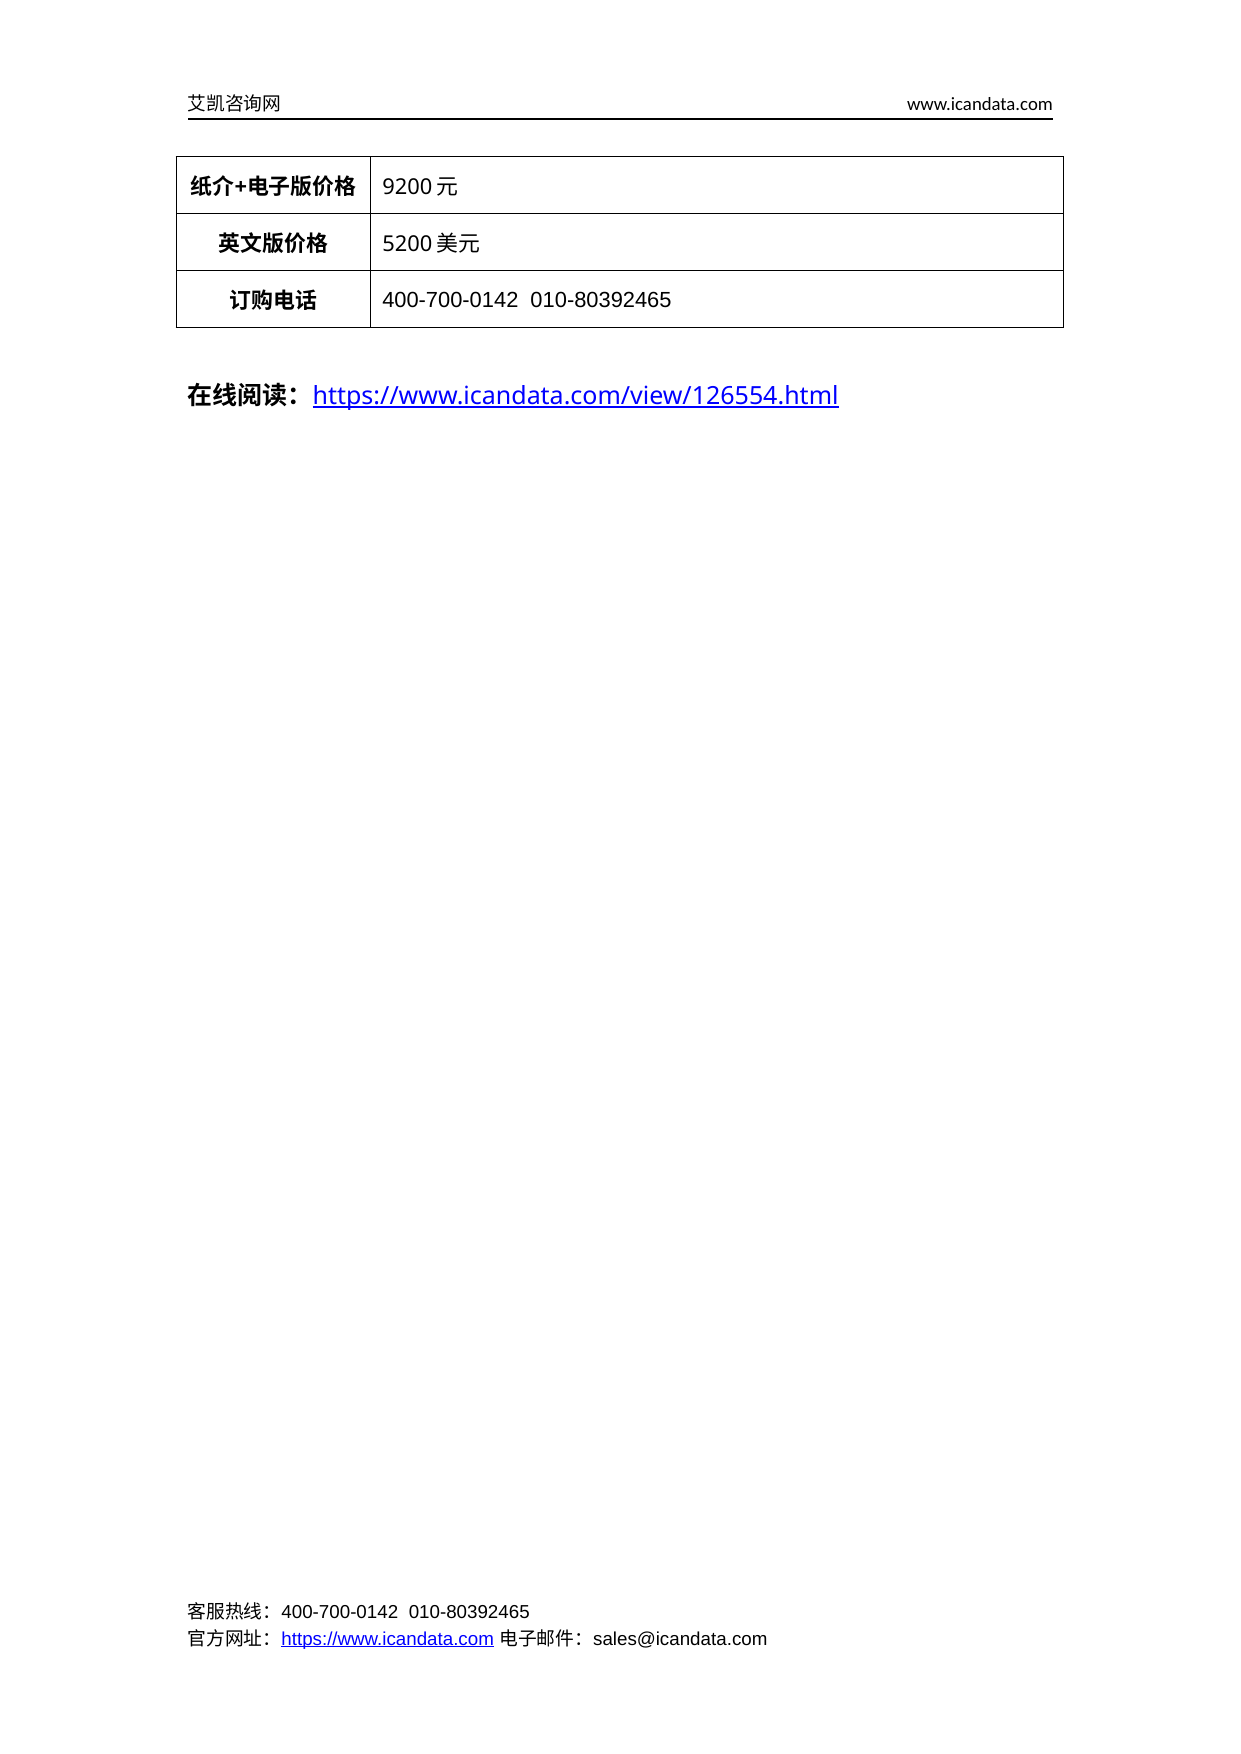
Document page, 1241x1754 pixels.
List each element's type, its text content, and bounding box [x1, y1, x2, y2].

table_cell 纸介+电子版价格 [177, 157, 370, 213]
table_cell 400-700-0142 010-80392465 [371, 271, 1063, 327]
table_cell 英文版价格 [177, 214, 370, 270]
table_cell 5200美元 [371, 214, 1063, 270]
table_cell 订购电话 [177, 271, 370, 327]
text 在线阅读：https://www.icandata.com/view/126554.html [187, 361, 1053, 426]
table_cell 9200元 [371, 157, 1063, 213]
